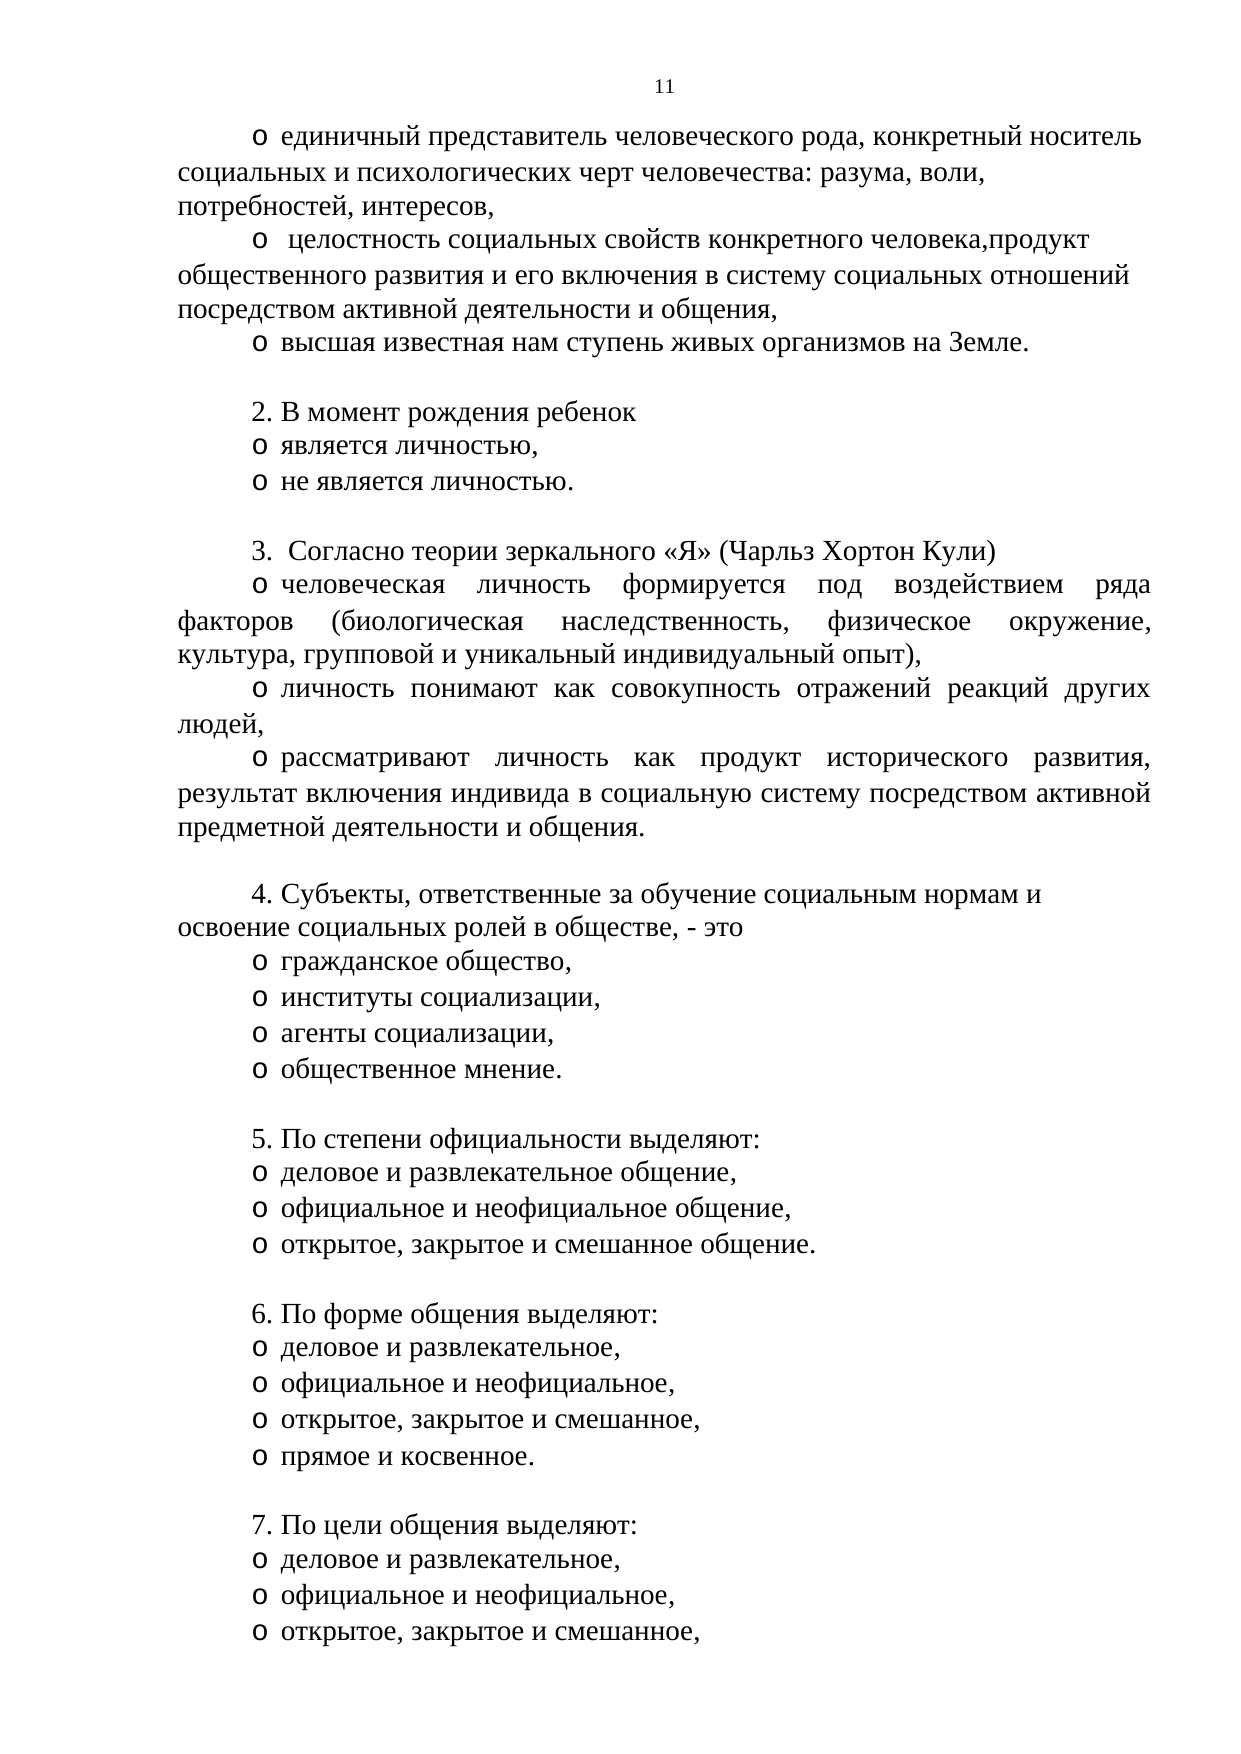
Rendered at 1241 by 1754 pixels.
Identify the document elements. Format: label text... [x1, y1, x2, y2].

list По цели общения выделяют: [177, 1507, 1152, 1541]
text открытое, закрытое и смешанное общение. [177, 1226, 1152, 1262]
text прямое и косвенное. [177, 1438, 1152, 1474]
text рассматривают личность как продукт исторического развития, результат включения индивида в социальную систему посредством активной предметной деятельности и общения. [177, 739, 1152, 842]
text агенты социализации, [177, 1015, 1152, 1051]
text институты социализации, [177, 979, 1152, 1015]
text не является личностью. [177, 463, 1152, 499]
text официальное и неофициальное, [177, 1366, 1152, 1402]
text является личностью, [177, 427, 1152, 463]
list Субъекты, ответственные за обучение социальным нормам и освоение социальных ролей в обществе, - это [177, 876, 1152, 943]
list Согласно теории зеркального «Я» (Чарльз Хортон Кули) [177, 533, 1152, 567]
text целостность социальных свойств конкретного человека,продукт общественного развития и его включения в систему социальных отношений посредством активной деятельности и общения, [177, 221, 1152, 324]
list По форме общения выделяют: [177, 1296, 1152, 1329]
text высшая известная нам ступень живых организмов на Земле. [177, 324, 1152, 360]
text официальное и неофициальное общение, [177, 1190, 1152, 1226]
text деловое и развлекательное, [177, 1329, 1152, 1366]
text гражданское общество, [177, 943, 1152, 979]
text открытое, закрытое и смешанное, [177, 1613, 1152, 1649]
text общественное мнение. [177, 1051, 1152, 1087]
text деловое и развлекательное общение, [177, 1154, 1152, 1190]
text официальное и неофициальное, [177, 1577, 1152, 1613]
text деловое и развлекательное, [177, 1541, 1152, 1577]
text единичный представитель человеческого рода, конкретный носитель социальных и психологических черт человечества: разума, воли, потребностей, интересов, [177, 118, 1152, 221]
text открытое, закрытое и смешанное, [177, 1402, 1152, 1438]
list По степени официальности выделяют: [177, 1121, 1152, 1154]
text личность понимают как совокупность отражений реакций других людей, [177, 670, 1152, 739]
list В момент рождения ребенок [177, 394, 1152, 427]
text человеческая личность формируется под воздействием ряда факторов (биологическая наследственность, физическое окружение, культура, групповой и уникальный индивидуальный опыт), [177, 567, 1152, 670]
